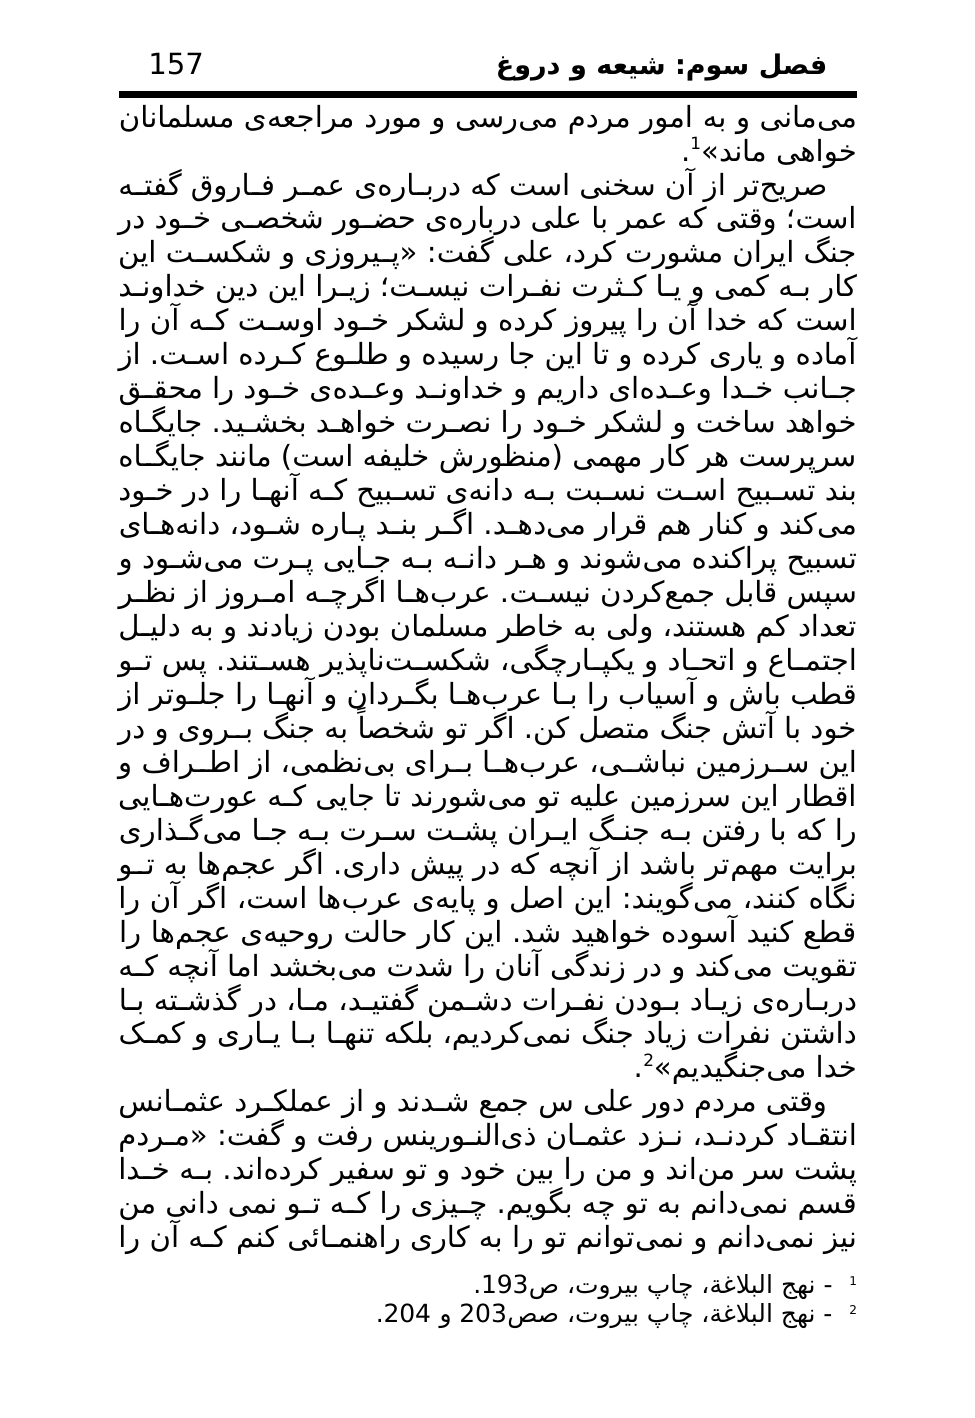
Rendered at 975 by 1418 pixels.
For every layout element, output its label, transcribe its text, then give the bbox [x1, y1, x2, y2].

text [118, 100, 857, 168]
text صریح‌تر از آن سخنی است که درباره‌ی عمر فاروق گفته است؛ وقتی که عمر با علی درباره‌ی حضور شخصی خود در جنگ ایران مشورت کرد، علی گفت: «پیروزی و شکست این کار به کمی و یا کثرت نفرات نیست؛ زیرا این دین خداوند است که خدا آن را پیروز کرده و لشکر خود اوست که آن را آماده و یاری کرده و تا این جا رسیده و طلوع کرده است. از جانب خدا وعده‌ای داریم و خداوند وعده‌ی خود را محقق خواهد ساخت و لشکر خود را نصرت خواهد بخشید. جایگاه سرپرست هر کار مهمی (منظورش خلیفه است) مانند جایگاه بند تسبیح است نسبت به دانه‌ی تسبیح که آنها را در خود می‌کند و کنار هم قرار می‌دهد. اگر بند پاره شود، دانه‌های تسبیح پراکنده می‌شوند و هر دانه به جایی پرت می‌شود و سپس قابل جمع‌کردن نیست. عرب‌ها اگرچه امروز از نظر تعداد کم هستند، ولی به خاطر مسلمان ‌بودن زیادند و به دلیل اجتماع و اتحاد و یکپارچگی، شکست‌ناپذیر هستند. پس تو قطب باش و آسیاب را با عرب‌ها بگردان و آنها را جلوتر از خود با آتش جنگ متصل کن. اگر تو شخصاً به جنگ بروی و در این سرزمین نباشی، عرب‌ها برای بی‌نظمی، از اطراف و اقطار این سرزمین علیه تو می‌شورند تا جایی که عورت‌هایی را که با رفتن به جنگ ایران پشت سرت به جا می‌گذاری برایت مهم‌تر باشد از آنچه که در پیش داری. اگر عجم‌ها به تو نگاه کنند، می‌گویند: این اصل و پایه‌ی عرب‌ها است، اگر آن را قطع کنید آسوده خواهید شد. این کار حالت روحیه‌ی عجم‌ها را تقویت می‌کند و در زندگی آنان را شدت می‌بخشد اما آنچه که درباره‌ی زیاد بودن نفرات دشمن گفتید، ما، در گذشته با داشتن نفرات زیاد جنگ نمی‌کردیم، بلکه تنها با یاری و کمک خدا می‌جنگیدیم». [118, 168, 857, 1085]
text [118, 1085, 857, 1254]
